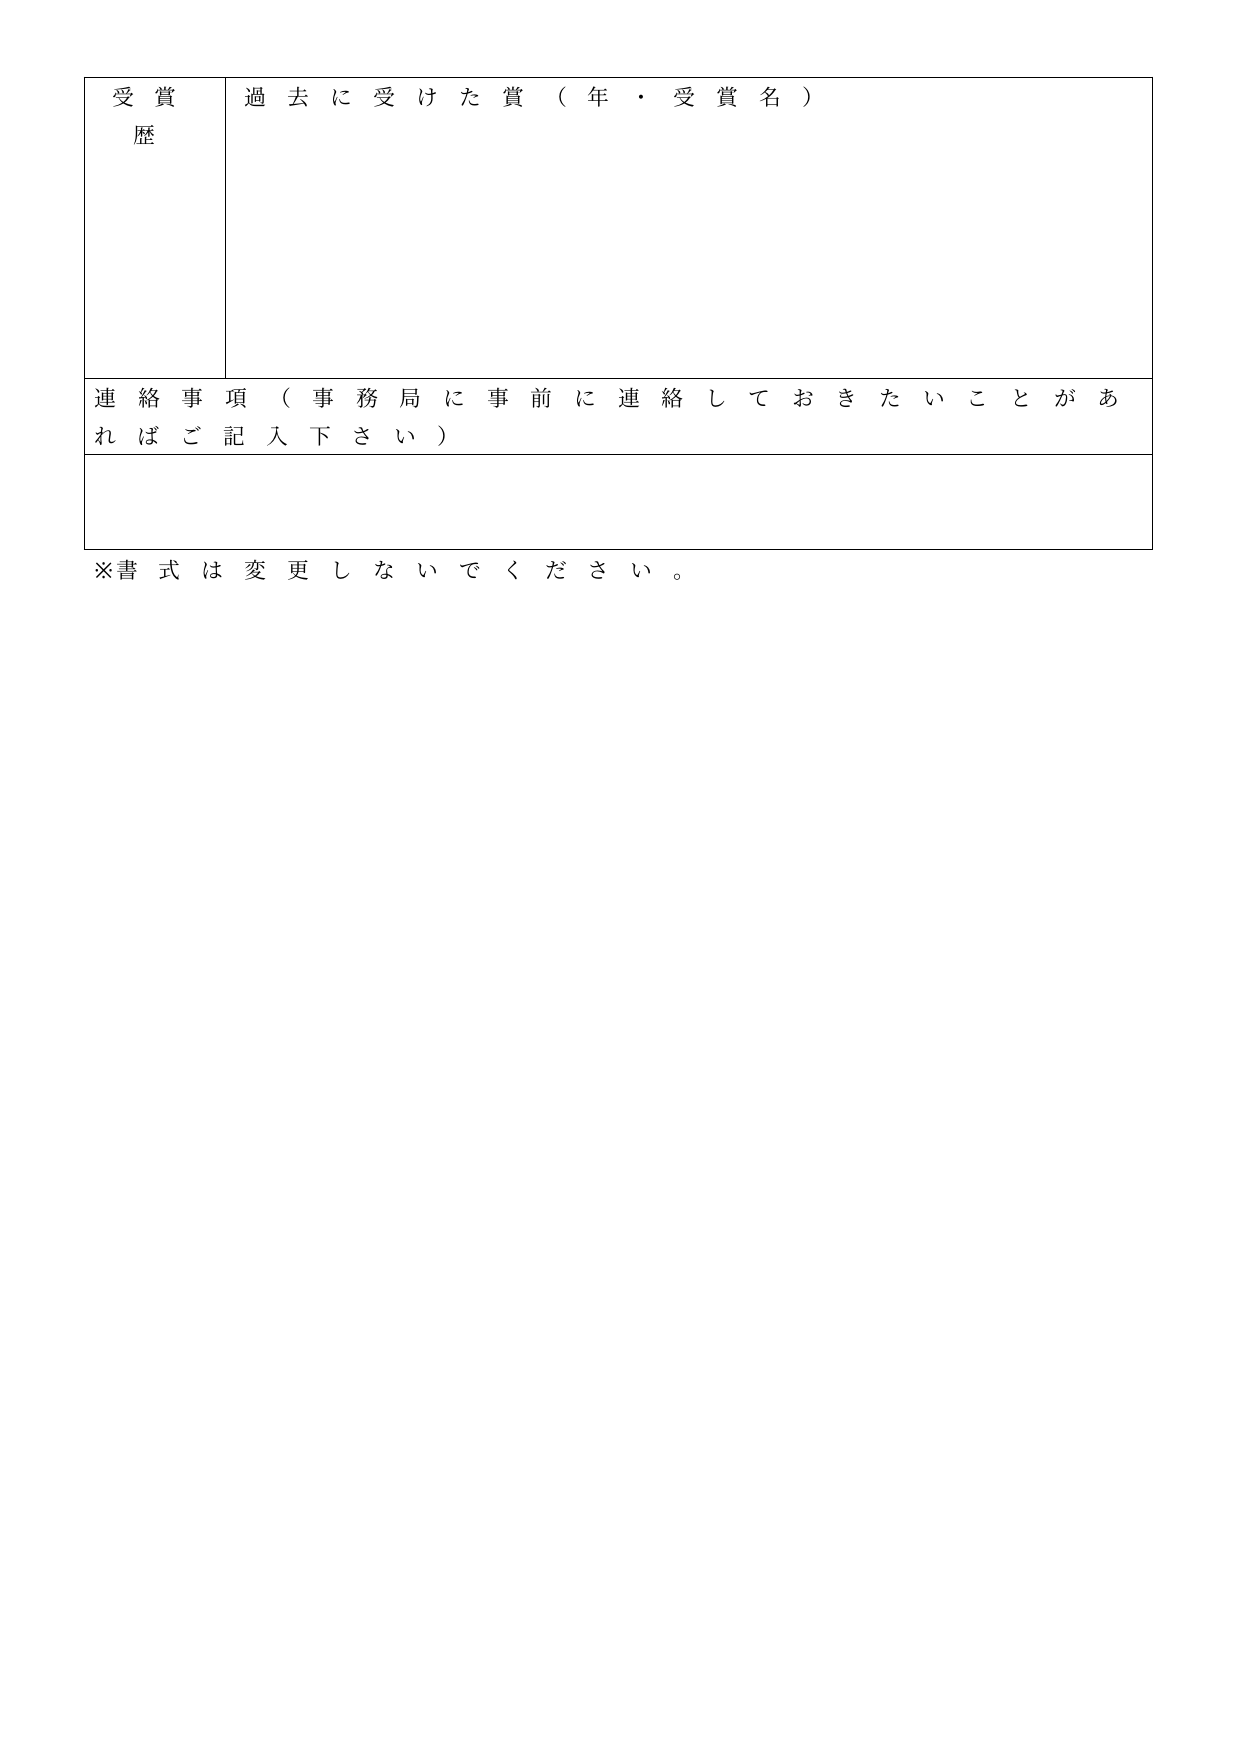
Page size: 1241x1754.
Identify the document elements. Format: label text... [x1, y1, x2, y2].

table_cell 連絡事項（事務局に事前に連絡しておきたいことがあればご記入下さい） [85, 379, 1152, 454]
text ※書式は変更しないでください。 [94, 550, 1146, 588]
table_cell 受賞歴 [85, 78, 225, 378]
table_cell [85, 455, 1152, 549]
table_cell 過去に受けた賞（年・受賞名） [226, 78, 1152, 378]
